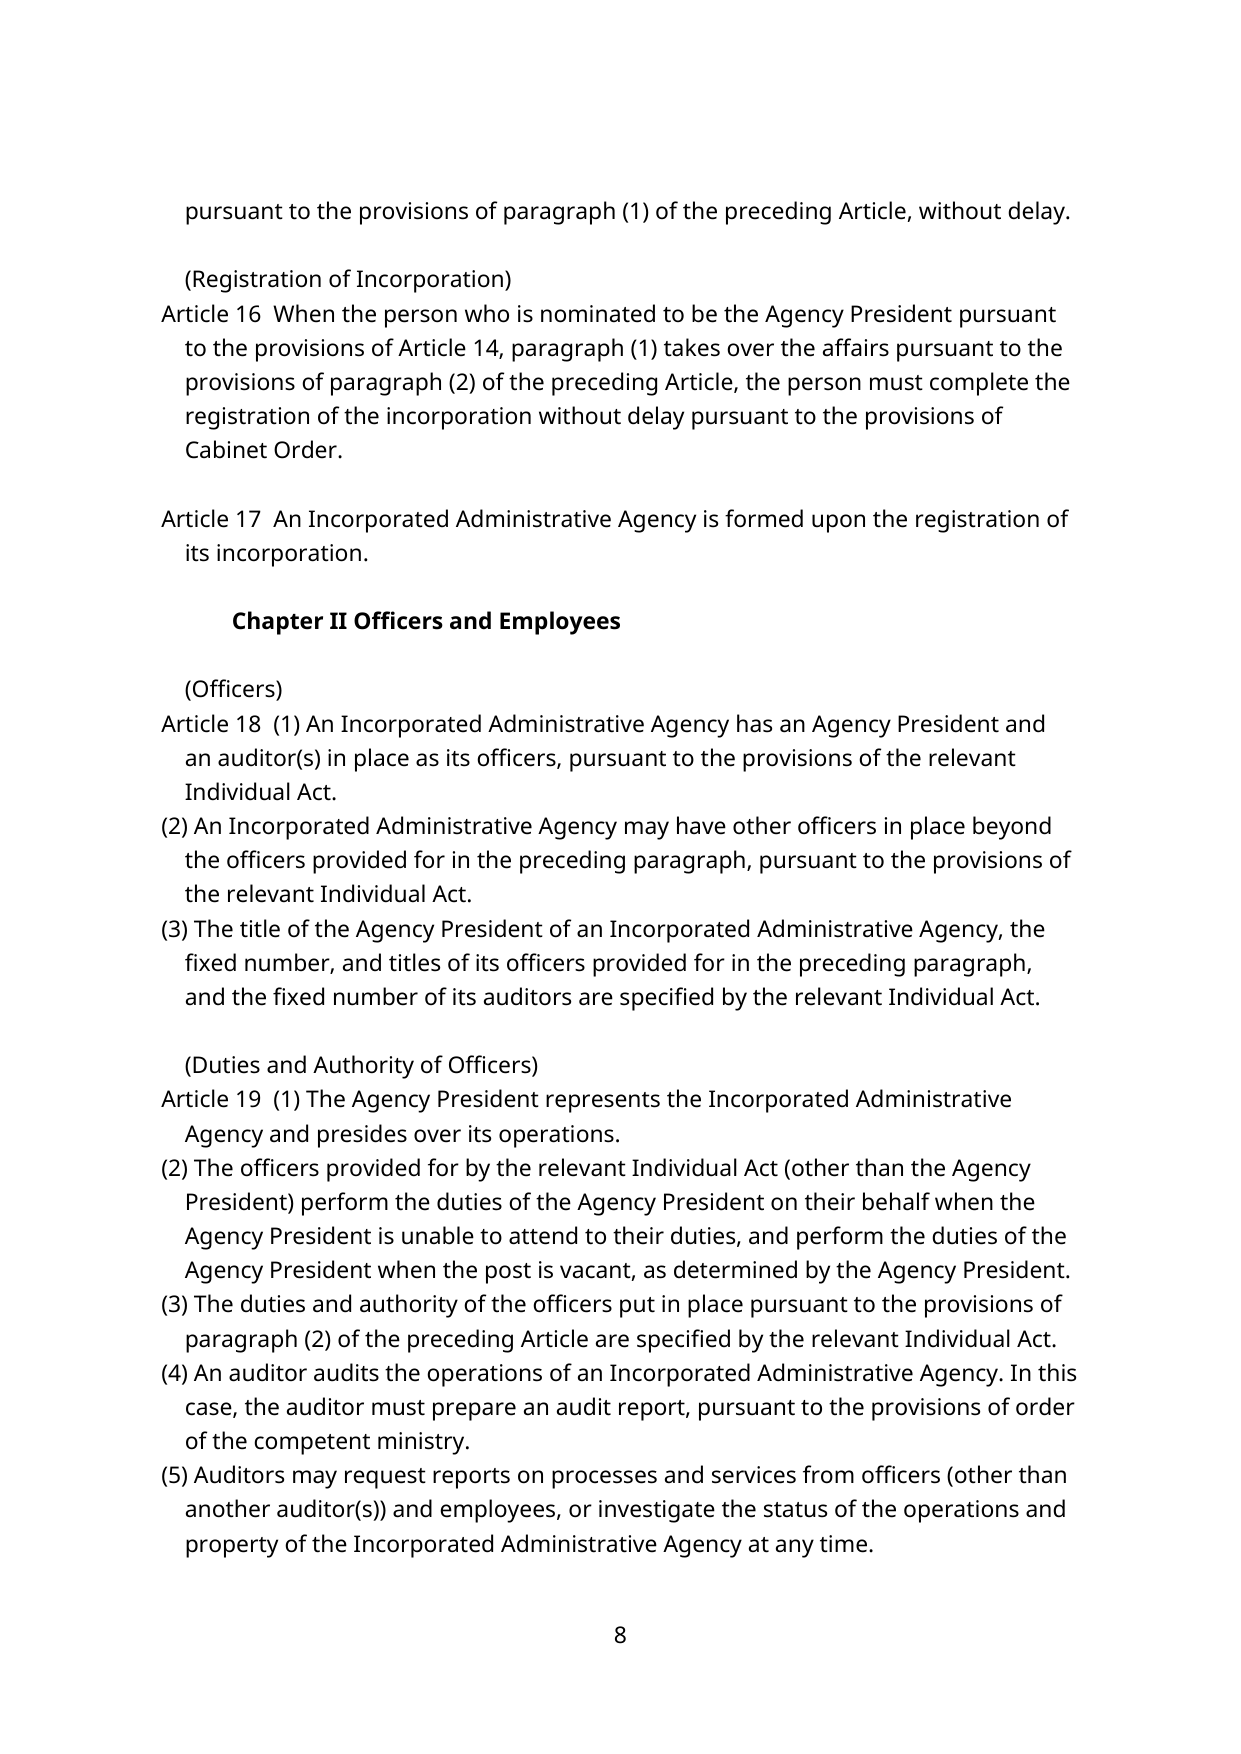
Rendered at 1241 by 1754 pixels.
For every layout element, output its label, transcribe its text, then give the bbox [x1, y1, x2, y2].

text (2) An Incorporated Administrative Agency may have other officers in place beyond the officers provided for in the preceding paragraph, pursuant to the provisions of the relevant Individual Act. [161, 809, 1079, 911]
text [161, 194, 1079, 228]
text Article 17 An Incorporated Administrative Agency is formed upon the registration of its incorporation. [161, 501, 1079, 569]
text Article 16 When the person who is nominated to be the Agency President pursuant to the provisions of Article 14, paragraph (1) takes over the affairs pursuant to the provisions of paragraph (2) of the preceding Article, the person must complete the registration of the incorporation without delay pursuant to the provisions of Cabinet Order. [161, 296, 1079, 467]
text (3) The duties and authority of the officers put in place pursuant to the provisions of paragraph (2) of the preceding Article are specified by the relevant Individual Act. [161, 1287, 1079, 1355]
text Chapter II Officers and Employees [230, 604, 1079, 638]
text (3) The title of the Agency President of an Incorporated Administrative Agency, the fixed number, and titles of its officers provided for in the preceding paragraph, and the fixed number of its auditors are specified by the relevant Individual Act. [161, 911, 1079, 1014]
text (4) An auditor audits the operations of an Incorporated Administrative Agency. In this case, the auditor must prepare an audit report, pursuant to the provisions of order of the competent ministry. [161, 1355, 1079, 1458]
text Article 18 (1) An Incorporated Administrative Agency has an Agency President and an auditor(s) in place as its officers, pursuant to the provisions of the relevant Individual Act. [161, 706, 1079, 809]
text (5) Auditors may request reports on processes and services from officers (other than another auditor(s)) and employees, or investigate the status of the operations and property of the Incorporated Administrative Agency at any time. [161, 1458, 1079, 1560]
text (Duties and Authority of Officers) [184, 1048, 1079, 1082]
text (Registration of Incorporation) [184, 262, 1079, 296]
text Article 19 (1) The Agency President represents the Incorporated Administrative Agency and presides over its operations. [161, 1082, 1079, 1150]
text (Officers) [184, 672, 1079, 706]
text (2) The officers provided for by the relevant Individual Act (other than the Agency President) perform the duties of the Agency President on their behalf when the Agency President is unable to attend to their duties, and perform the duties of the Agency President when the post is vacant, as determined by the Agency President. [161, 1150, 1079, 1287]
